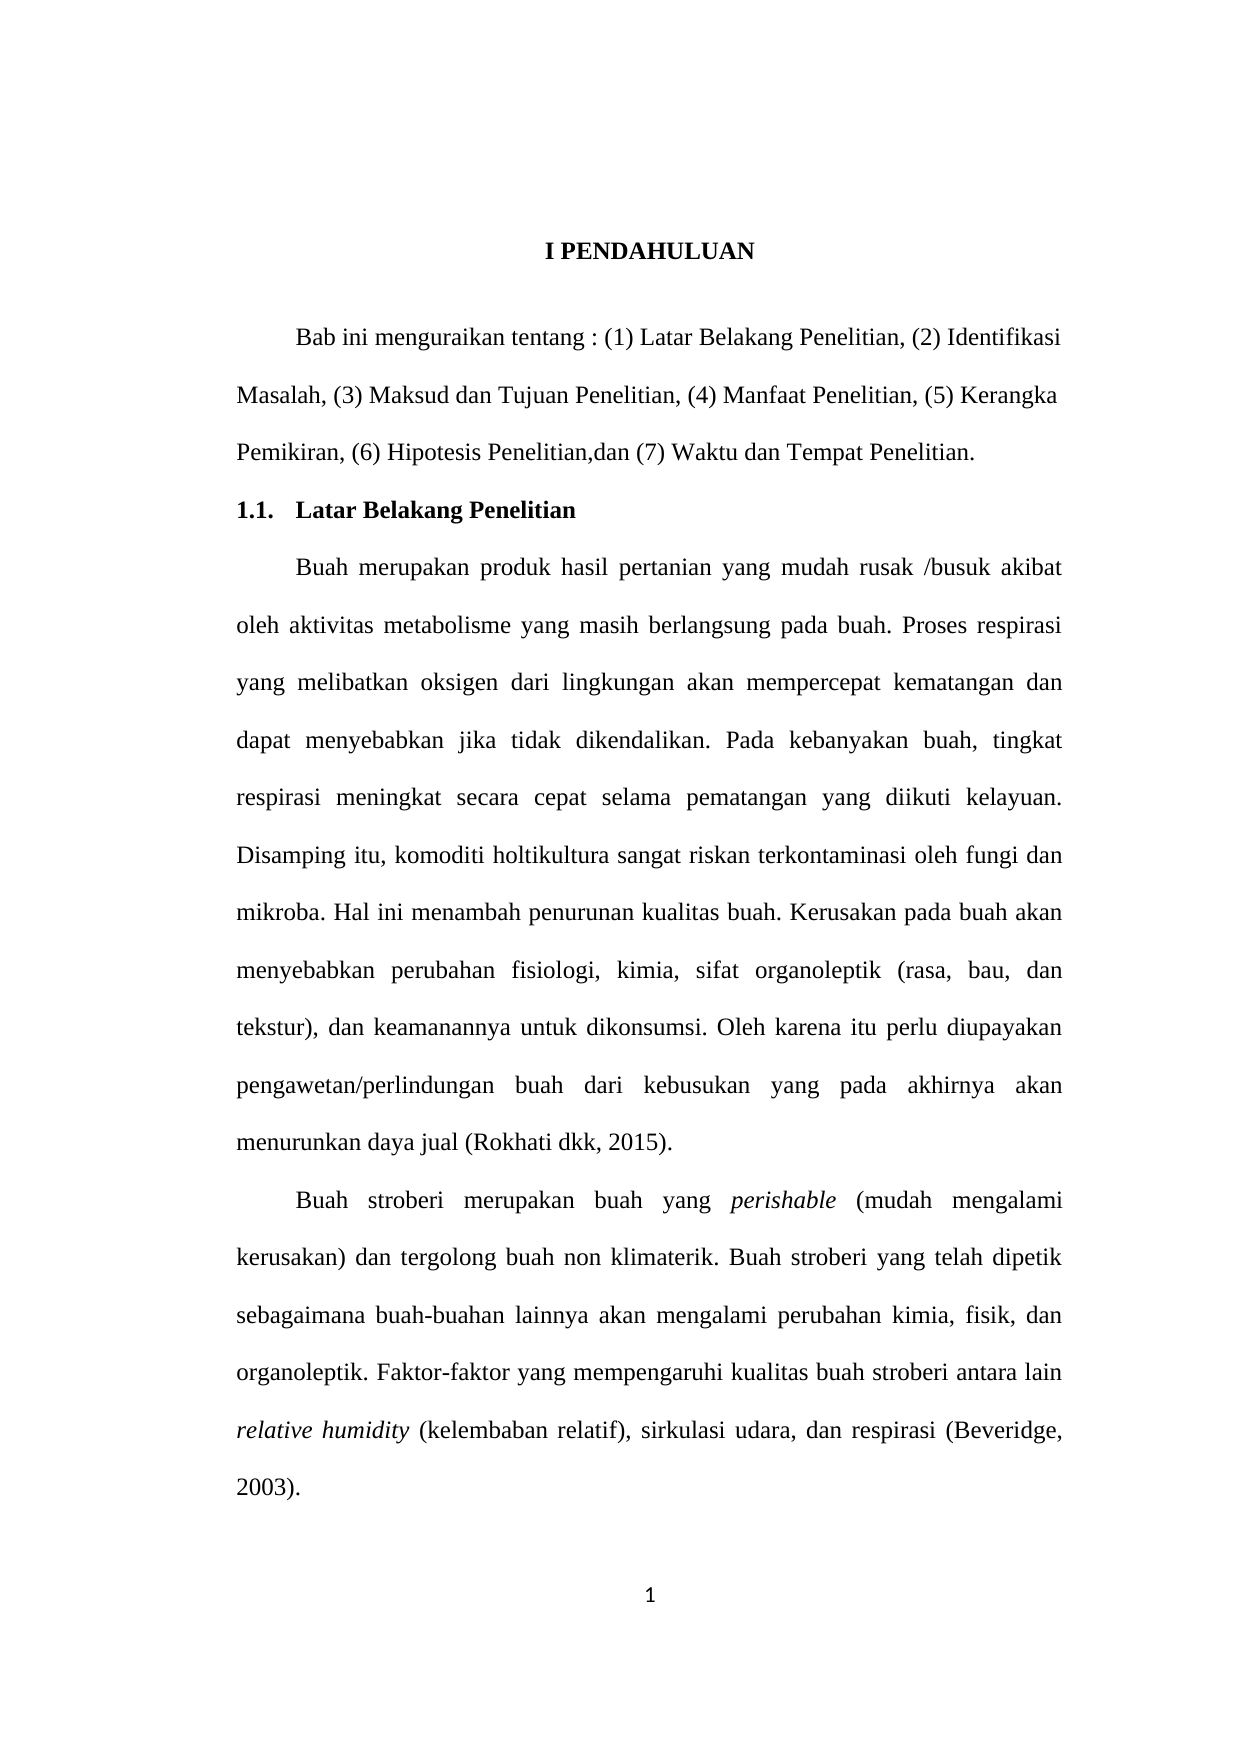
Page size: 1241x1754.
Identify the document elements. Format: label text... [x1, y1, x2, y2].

text Buah stroberi merupakan buah yang perishable (mudah mengalami kerusakan) dan tergolong buah non klimaterik. Buah stroberi yang telah dipetik sebagaimana buah-buahan lainnya akan mengalami perubahan kimia, fisik, dan organoleptik. Faktor-faktor yang mempengaruhi kualitas buah stroberi antara lain relative humidity (kelembaban relatif), sirkulasi udara, dan respirasi (Beveridge, 2003). [236, 1185, 1063, 1501]
subtitle I PENDAHULUAN [236, 236, 1063, 265]
text Bab ini menguraikan tentang : (1) Latar Belakang Penelitian, (2) Identifikasi Masalah, (3) Maksud dan Tujuan Penelitian, (4) Manfaat Penelitian, (5) Kerangka Pemikiran, (6) Hipotesis Penelitian,dan (7) Waktu dan Tempat Penelitian. [236, 322, 1063, 466]
text Buah merupakan produk hasil pertanian yang mudah rusak /busuk akibat oleh aktivitas metabolisme yang masih berlangsung pada buah. Proses respirasi yang melibatkan oksigen dari lingkungan akan mempercepat kematangan dan dapat menyebabkan jika tidak dikendalikan. Pada kebanyakan buah, tingkat respirasi meningkat secara cepat selama pematangan yang diikuti kelayuan. Disamping itu, komoditi holtikultura sangat riskan terkontaminasi oleh fungi dan mikroba. Hal ini menambah penurunan kualitas buah. Kerusakan pada buah akan menyebabkan perubahan fisiologi, kimia, sifat organoleptik (rasa, bau, dan tekstur), dan keamanannya untuk dikonsumsi. Oleh karena itu perlu diupayakan pengawetan/perlindungan buah dari kebusukan yang pada akhirnya akan menurunkan daya jual (Rokhati dkk, 2015). [236, 552, 1063, 1156]
subtitle Latar Belakang Penelitian [236, 495, 1063, 524]
